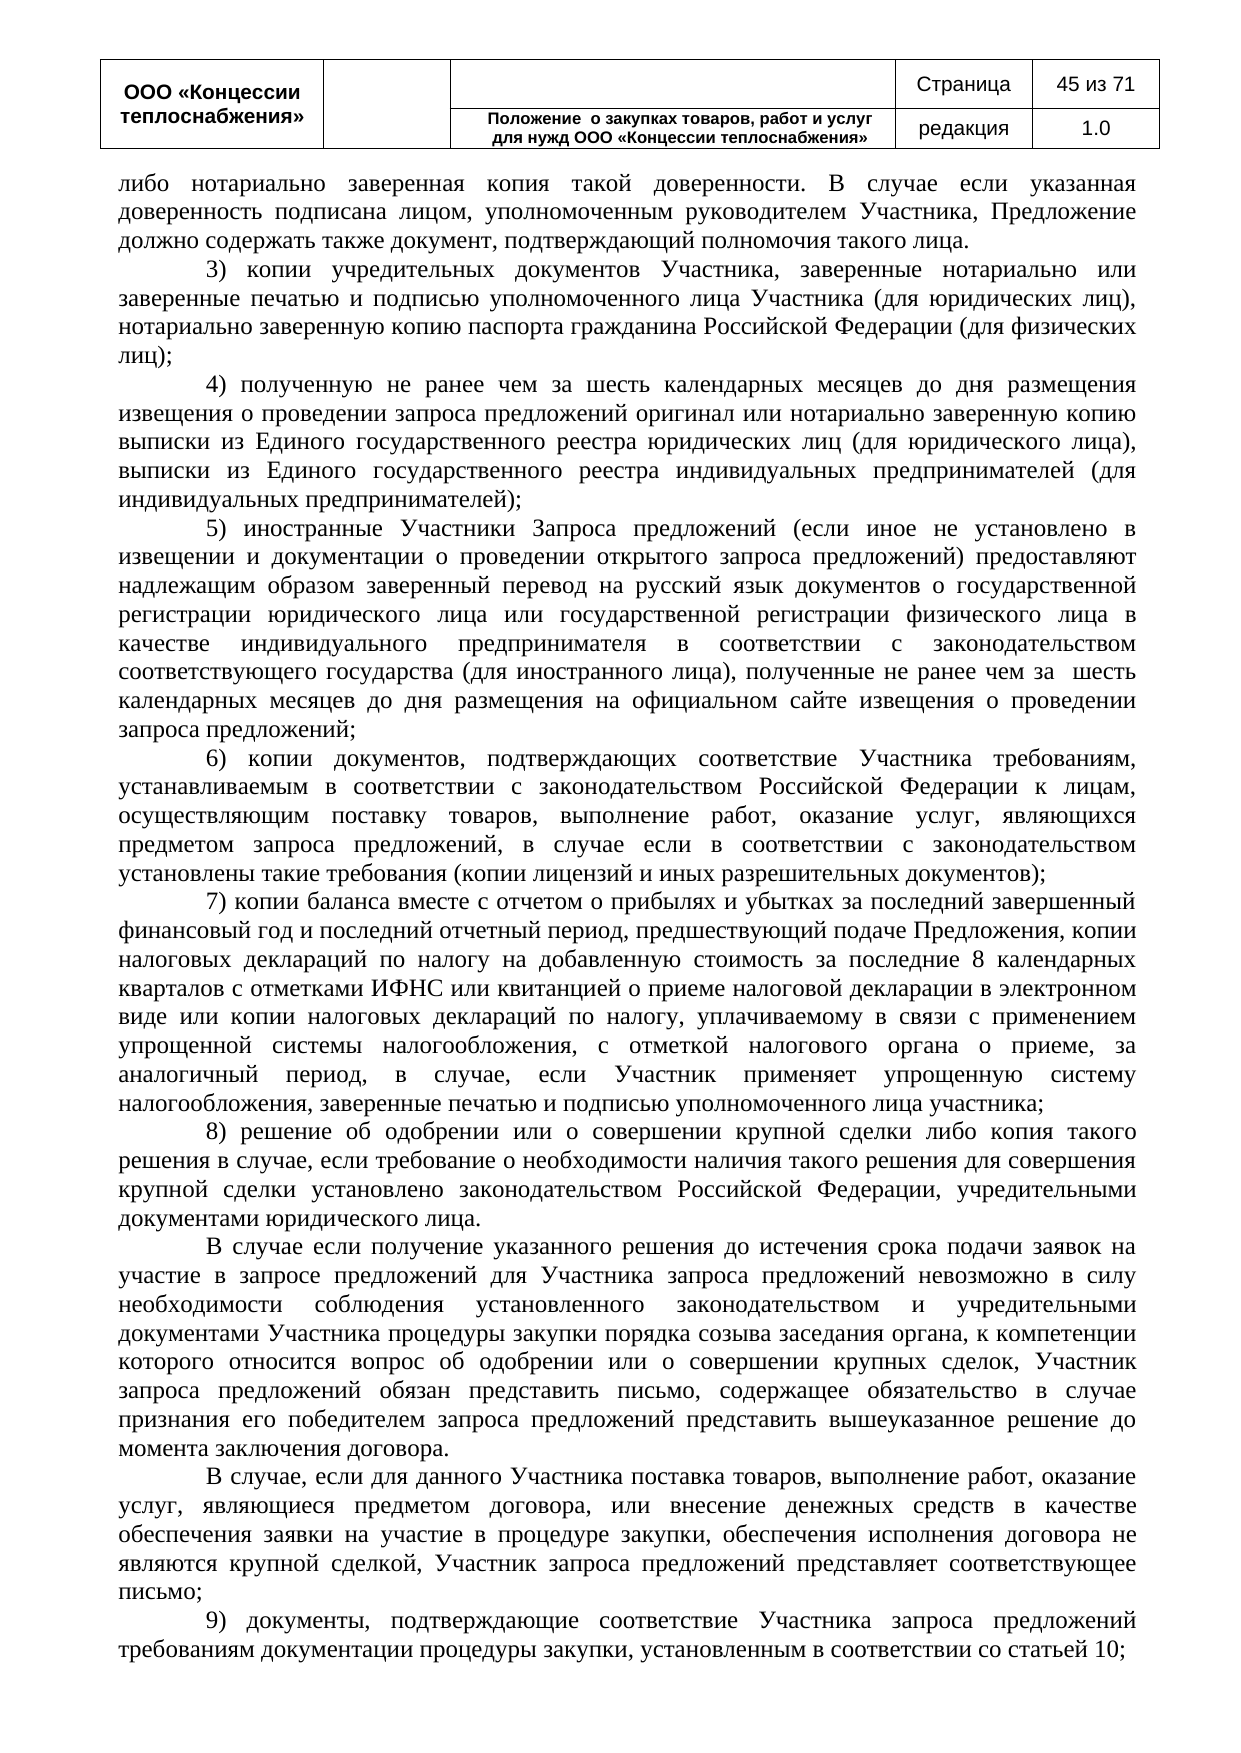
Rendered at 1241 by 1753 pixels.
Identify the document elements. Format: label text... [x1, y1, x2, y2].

text 5) иностранные Участники Запроса предложений (если иное не установлено в извещении и документации о проведении открытого запроса предложений) предоставляют надлежащим образом заверенный перевод на русский язык документов о государственной регистрации юридического лица или государственной регистрации физического лица в качестве индивидуального предпринимателя в соответствии с законодательством соответствующего государства (для иностранного лица), полученные не ранее чем за шесть календарных месяцев до дня размещения на официальном сайте извещения о проведении запроса предложений; [118, 513, 1137, 743]
text 7) копии баланса вместе с отчетом о прибылях и убытках за последний завершенный финансовый год и последний отчетный период, предшествующий подаче Предложения, копии налоговых деклараций по налогу на добавленную стоимость за последние 8 календарных кварталов с отметками ИФНС или квитанцией о приеме налоговой декларации в электронном виде или копии налоговых деклараций по налогу, уплачиваемому в связи с применением упрощенной системы налогообложения, с отметкой налогового органа о приеме, за аналогичный период, в случае, если Участник применяет упрощенную систему налогообложения, заверенные печатью и подписью уполномоченного лица участника; [118, 886, 1137, 1116]
text В случае если получение указанного решения до истечения срока подачи заявок на участие в запросе предложений для Участника запроса предложений невозможно в силу необходимости соблюдения установленного законодательством и учредительными документами Участника процедуры закупки порядка созыва заседания органа, к компетенции которого относится вопрос об одобрении или о совершении крупных сделок, Участник запроса предложений обязан представить письмо, содержащее обязательство в случае признания его победителем запроса предложений представить вышеуказанное решение до момента заключения договора. [118, 1231, 1137, 1461]
text 6) копии документов, подтверждающих соответствие Участника требованиям, устанавливаемым в соответствии с законодательством Российской Федерации к лицам, осуществляющим поставку товаров, выполнение работ, оказание услуг, являющихся предметом запроса предложений, в случае если в соответствии с законодательством установлены такие требования (копии лицензий и иных разрешительных документов); [118, 743, 1137, 886]
text 9) документы, подтверждающие соответствие Участника запроса предложений требованиям документации процедуры закупки, установленным в соответствии со статьей 10; [118, 1605, 1137, 1663]
text 3) копии учредительных документов Участника, заверенные нотариально или заверенные печатью и подписью уполномоченного лица Участника (для юридических лиц), нотариально заверенную копию паспорта гражданина Российской Федерации (для физических лиц); [118, 254, 1137, 369]
text 4) полученную не ранее чем за шесть календарных месяцев до дня размещения извещения о проведении запроса предложений оригинал или нотариально заверенную копию выписки из Единого государственного реестра юридических лиц (для юридического лица), выписки из Единого государственного реестра индивидуальных предпринимателей (для индивидуальных предпринимателей); [118, 369, 1137, 513]
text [118, 168, 1137, 254]
text 8) решение об одобрении или о совершении крупной сделки либо копия такого решения в случае, если требование о необходимости наличия такого решения для совершения крупной сделки установлено законодательством Российской Федерации, учредительными документами юридического лица. [118, 1116, 1137, 1231]
text В случае, если для данного Участника поставка товаров, выполнение работ, оказание услуг, являющиеся предметом договора, или внесение денежных средств в качестве обеспечения заявки на участие в процедуре закупки, обеспечения исполнения договора не являются крупной сделкой, Участник запроса предложений представляет соответствующее письмо; [118, 1461, 1137, 1605]
